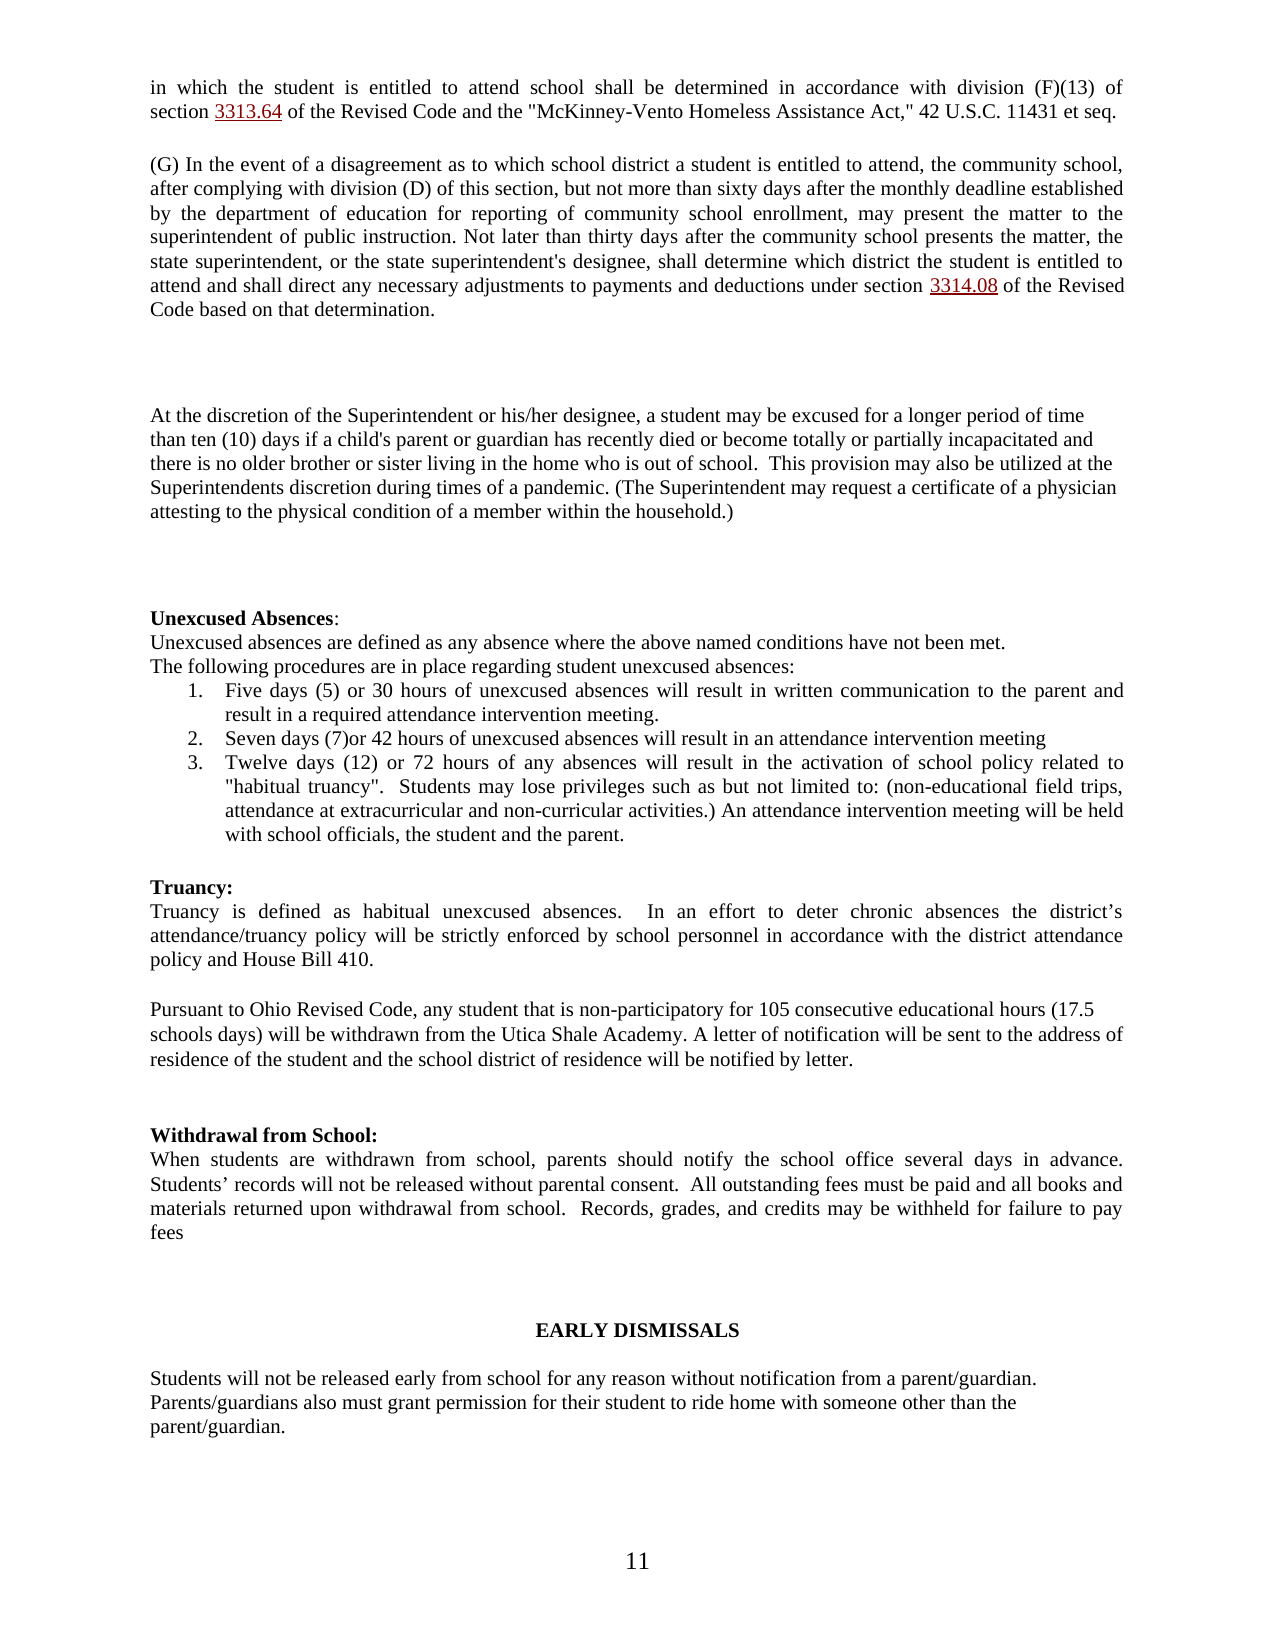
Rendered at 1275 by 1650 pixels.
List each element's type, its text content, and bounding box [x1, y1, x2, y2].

text The following procedures are in place regarding student unexcused absences: [150, 654, 1125, 678]
text Unexcused Absences: [150, 606, 1125, 630]
list Five days (5) or 30 hours of unexcused absences will result in written communication to the parent and result in a required attendance intervention meeting. [187, 678, 1125, 726]
text Withdrawal from School: [150, 1123, 1125, 1147]
text Unexcused absences are defined as any absence where the above named conditions have not been met. [150, 630, 1125, 654]
text Truancy: [150, 875, 1125, 899]
text (G) In the event of a disagreement as to which school district a student is entitled to attend, the community school, after complying with division (D) of this section, but not more than sixty days after the monthly deadline established by the department of education for reporting of community school enrollment, may present the matter to the superintendent of public instruction. Not later than thirty days after the community school presents the matter, the state superintendent, or the state superintendent's designee, shall determine which district the student is entitled to attend and shall direct any necessary adjustments to payments and deductions under section 3314.08 of the Revised Code based on that determination. [150, 152, 1125, 321]
list Twelve days (12) or 72 hours of any absences will result in the activation of school policy related to "habitual truancy". Students may lose privileges such as but not limited to: (non-educational field trips, attendance at extracurricular and non-curricular activities.) An attendance intervention meeting will be held with school officials, the student and the parent. [187, 750, 1125, 846]
text EARLY DISMISSALS [150, 1318, 1125, 1342]
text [150, 75, 1125, 123]
text Students will not be released early from school for any reason without notification from a parent/guardian. Parents/guardians also must grant permission for their student to ride home with someone other than the parent/guardian. [150, 1366, 1125, 1438]
text Truancy is defined as habitual unexcused absences. In an effort to deter chronic absences the district’s attendance/truancy policy will be strictly enforced by school personnel in accordance with the district attendance policy and House Bill 410. [150, 899, 1125, 971]
text When students are withdrawn from school, parents should notify the school office several days in advance. Students’ records will not be released without parental consent. All outstanding fees must be paid and all books and materials returned upon withdrawal from school. Records, grades, and credits may be withheld for failure to pay fees [150, 1147, 1125, 1244]
text Pursuant to Ohio Revised Code, any student that is non-participatory for 105 consecutive educational hours (17.5 schools days) will be withdrawn from the Utica Shale Academy. A letter of notification will be sent to the address of residence of the student and the school district of residence will be notified by letter. [150, 996, 1125, 1071]
text At the discretion of the Superintendent or his/her designee, a student may be excused for a longer period of time than ten (10) days if a child's parent or guardian has recently died or become totally or partially incapacitated and there is no older brother or sister living in the home who is out of school. This provision may also be utilized at the Superintendents discretion during times of a pandemic. (The Superintendent may request a certificate of a physician attesting to the physical condition of a member within the household.) [150, 403, 1125, 523]
list Seven days (7)or 42 hours of unexcused absences will result in an attendance intervention meeting [187, 726, 1125, 750]
